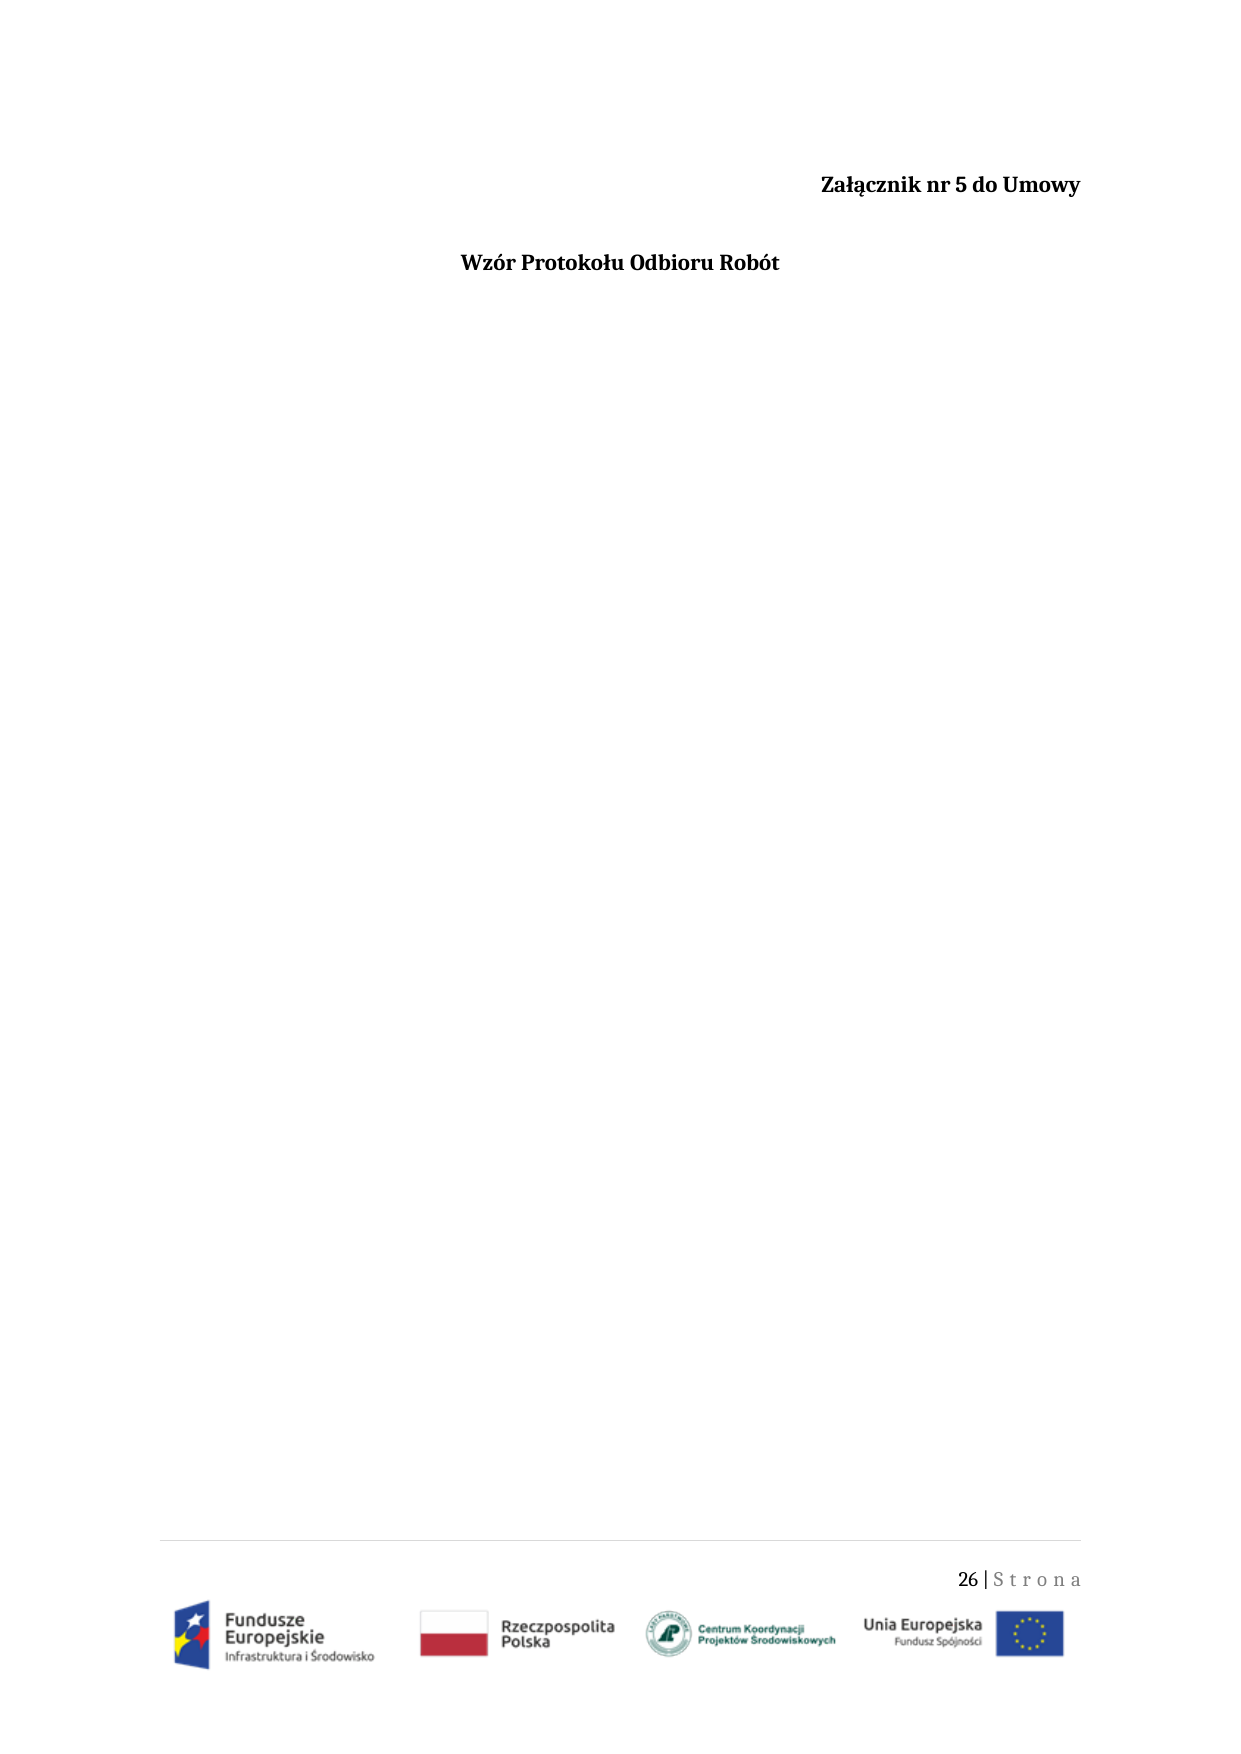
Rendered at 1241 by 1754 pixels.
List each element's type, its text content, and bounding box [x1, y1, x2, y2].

picture [159, 1591, 1081, 1681]
text Wzór Protokołu Odbioru Robót [159, 250, 1081, 276]
text Załącznik nr 5 do Umowy [159, 172, 1081, 198]
